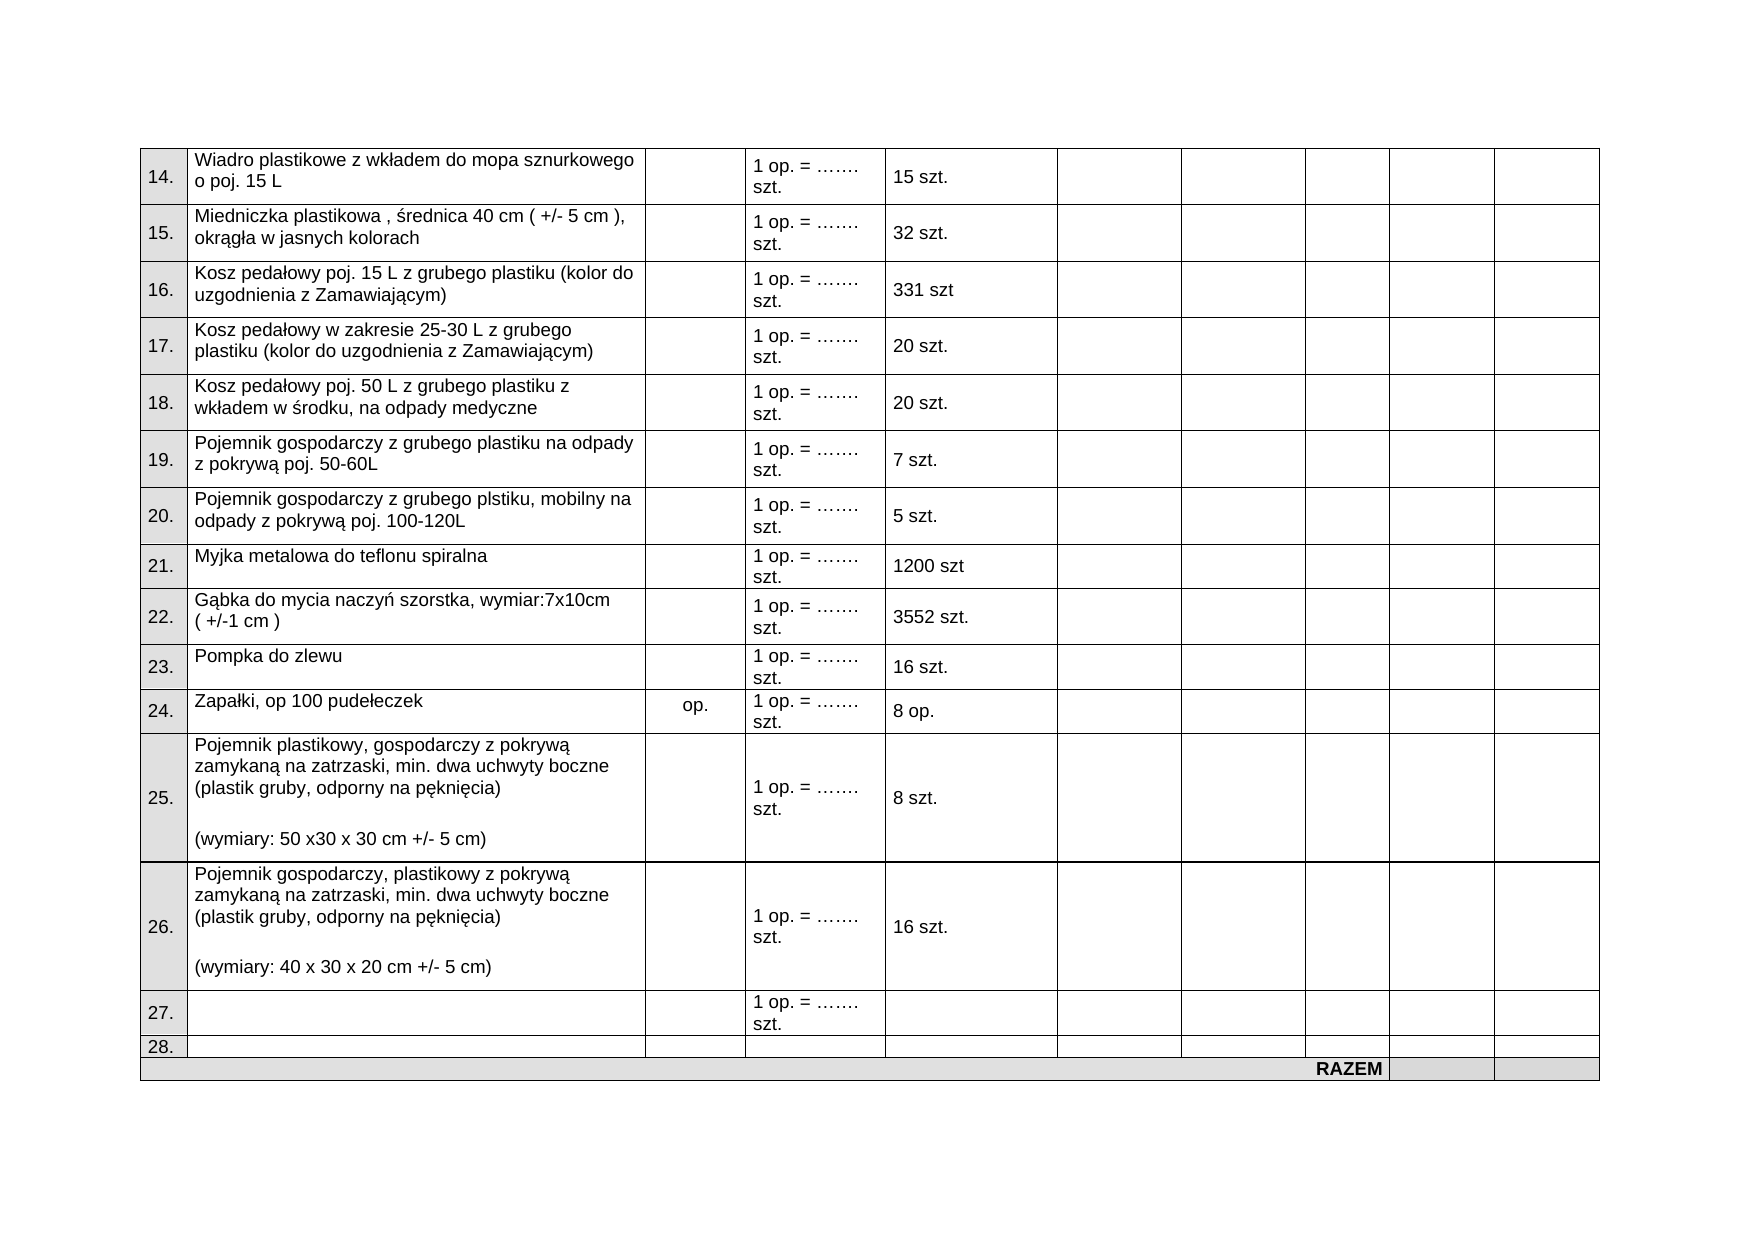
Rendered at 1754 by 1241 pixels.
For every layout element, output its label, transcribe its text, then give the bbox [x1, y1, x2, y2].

table_cell [646, 991, 745, 1034]
table_cell [1306, 545, 1389, 588]
table_cell [1390, 991, 1494, 1034]
table_cell [1306, 431, 1389, 487]
table_cell [141, 149, 187, 204]
table_cell 1 op. = ……. szt. [746, 645, 885, 688]
table_cell [1306, 690, 1389, 733]
table_cell [1058, 375, 1181, 430]
table_cell Pojemnik plastikowy, gospodarczy z pokrywą zamykaną na zatrzaski, min. dwa uchwyty boczne (plastik gruby, odporny na pęknięcia) (wymiary: 50 x30 x 30 cm +/- 5 cm) [188, 734, 645, 861]
table_cell [1390, 545, 1494, 588]
table_cell [141, 205, 187, 261]
table_cell [646, 863, 745, 990]
table_cell [141, 863, 187, 990]
table_cell RAZEM [141, 1058, 1389, 1080]
table_cell Wiadro plastikowe z wkładem do mopa sznurkowego o poj. 15 L [188, 149, 645, 204]
table_cell [1390, 318, 1494, 374]
table_cell [1306, 991, 1389, 1034]
table_cell 20 szt. [886, 318, 1057, 374]
table_cell [1058, 690, 1181, 733]
table_cell [1495, 375, 1599, 430]
table_cell [1390, 589, 1494, 644]
table_cell [1058, 431, 1181, 487]
table_cell [1390, 488, 1494, 543]
table_cell [646, 545, 745, 588]
table_cell [1390, 262, 1494, 317]
table_cell [1182, 262, 1305, 317]
table_cell [646, 318, 745, 374]
table_cell [1058, 589, 1181, 644]
table_cell [746, 1036, 885, 1057]
table_cell [141, 545, 187, 588]
table_cell 16 szt. [886, 645, 1057, 688]
table_cell [1495, 589, 1599, 644]
table_cell [141, 991, 187, 1034]
table_cell [1182, 488, 1305, 543]
table_cell [141, 645, 187, 688]
table_cell [1182, 863, 1305, 990]
table_cell [1182, 318, 1305, 374]
table_cell [1495, 318, 1599, 374]
table_cell [1495, 149, 1599, 204]
table_cell 1 op. = ……. szt. [746, 545, 885, 588]
table_cell [1058, 205, 1181, 261]
table_cell 1 op. = ……. szt. [746, 262, 885, 317]
table_cell [886, 991, 1057, 1034]
table_cell [646, 1036, 745, 1057]
table_cell [1182, 991, 1305, 1034]
table_cell 1 op. = ……. szt. [746, 690, 885, 733]
table_cell [1182, 734, 1305, 861]
table_cell 1 op. = ……. szt. [746, 863, 885, 990]
table_cell 8 szt. [886, 734, 1057, 861]
table_cell [1495, 645, 1599, 688]
table_cell [1058, 149, 1181, 204]
table_cell op. [646, 690, 745, 733]
table_cell [1182, 205, 1305, 261]
table_cell Kosz pedałowy poj. 50 L z grubego plastiku z wkładem w środku, na odpady medyczne [188, 375, 645, 430]
table_cell [141, 375, 187, 430]
table_cell [1058, 991, 1181, 1034]
table_cell 1 op. = ……. szt. [746, 991, 885, 1034]
table_cell Miedniczka plastikowa , średnica 40 cm ( +/- 5 cm ), okrągła w jasnych kolorach [188, 205, 645, 261]
table_cell [141, 1036, 187, 1057]
table_cell [1058, 1036, 1181, 1057]
table_cell [141, 488, 187, 543]
table_cell 331 szt [886, 262, 1057, 317]
table_cell [1390, 690, 1494, 733]
table_cell [646, 262, 745, 317]
table_cell [1306, 1036, 1389, 1057]
table_cell [1058, 863, 1181, 990]
table_cell [1495, 262, 1599, 317]
table_cell Myjka metalowa do teflonu spiralna [188, 545, 645, 588]
table_cell 1 op. = ……. szt. [746, 589, 885, 644]
table_cell [646, 205, 745, 261]
table_cell [1495, 863, 1599, 990]
table_cell 7 szt. [886, 431, 1057, 487]
table_cell [886, 1036, 1057, 1057]
table_cell [1390, 863, 1494, 990]
table_cell [1495, 431, 1599, 487]
table_cell [1306, 318, 1389, 374]
table_cell [1182, 149, 1305, 204]
table_cell [188, 991, 645, 1034]
table_cell [141, 262, 187, 317]
table_cell [1182, 690, 1305, 733]
table_cell 20 szt. [886, 375, 1057, 430]
table_cell [1495, 488, 1599, 543]
table_cell [1495, 991, 1599, 1034]
table_cell [1306, 149, 1389, 204]
table_cell Kosz pedałowy poj. 15 L z grubego plastiku (kolor do uzgodnienia z Zamawiającym) [188, 262, 645, 317]
table_cell [646, 375, 745, 430]
table_cell [1306, 863, 1389, 990]
table_cell 1 op. = ……. szt. [746, 488, 885, 543]
table_cell [1495, 545, 1599, 588]
table_cell [1390, 149, 1494, 204]
table_cell [1390, 205, 1494, 261]
table_cell [1495, 205, 1599, 261]
table_cell 1 op. = ……. szt. [746, 431, 885, 487]
table_cell 1 op. = ……. szt. [746, 149, 885, 204]
table_cell [1495, 1058, 1599, 1080]
table_cell [1058, 318, 1181, 374]
table_cell 1 op. = ……. szt. [746, 205, 885, 261]
table_cell [1390, 375, 1494, 430]
table_cell [1058, 734, 1181, 861]
table_cell [141, 690, 187, 733]
table_cell [1306, 734, 1389, 861]
table_cell 8 op. [886, 690, 1057, 733]
table_cell [1306, 589, 1389, 644]
table_cell [1058, 262, 1181, 317]
table_cell 1 op. = ……. szt. [746, 318, 885, 374]
table_cell [1306, 645, 1389, 688]
table_cell [1390, 431, 1494, 487]
table_cell [646, 589, 745, 644]
table_cell [1390, 1058, 1494, 1080]
table_cell Pojemnik gospodarczy z grubego plstiku, mobilny na odpady z pokrywą poj. 100-120L [188, 488, 645, 543]
table_cell [1182, 545, 1305, 588]
table_cell 1200 szt [886, 545, 1057, 588]
table_cell [1390, 1036, 1494, 1057]
table_cell [188, 1036, 645, 1057]
table_cell [1182, 431, 1305, 487]
table_cell 3552 szt. [886, 589, 1057, 644]
table_cell [646, 431, 745, 487]
table_cell 1 op. = ……. szt. [746, 375, 885, 430]
table_cell [646, 734, 745, 861]
table_cell [1306, 205, 1389, 261]
table_cell Pojemnik gospodarczy, plastikowy z pokrywą zamykaną na zatrzaski, min. dwa uchwyty boczne (plastik gruby, odporny na pęknięcia) (wymiary: 40 x 30 x 20 cm +/- 5 cm) [188, 863, 645, 990]
table_cell [141, 734, 187, 861]
table_cell [1182, 375, 1305, 430]
table_cell [1182, 589, 1305, 644]
table_cell Kosz pedałowy w zakresie 25-30 L z grubego plastiku (kolor do uzgodnienia z Zamawiającym) [188, 318, 645, 374]
table_cell [1306, 488, 1389, 543]
table_cell [1182, 645, 1305, 688]
table_cell Pojemnik gospodarczy z grubego plastiku na odpady z pokrywą poj. 50-60L [188, 431, 645, 487]
table_cell 16 szt. [886, 863, 1057, 990]
table_cell [1058, 545, 1181, 588]
table_cell 32 szt. [886, 205, 1057, 261]
table_cell [1495, 1036, 1599, 1057]
table_cell [1390, 734, 1494, 861]
table_cell [1306, 262, 1389, 317]
table_cell 5 szt. [886, 488, 1057, 543]
table_cell [1390, 645, 1494, 688]
table_cell [141, 431, 187, 487]
table_cell Pompka do zlewu [188, 645, 645, 688]
table_cell [141, 589, 187, 644]
table_cell [1058, 488, 1181, 543]
table_cell [646, 149, 745, 204]
table_cell [1306, 375, 1389, 430]
table_cell [1495, 690, 1599, 733]
table_cell [1058, 645, 1181, 688]
table_cell [646, 645, 745, 688]
table_cell [1495, 734, 1599, 861]
table_cell Gąbka do mycia naczyń szorstka, wymiar:7x10cm ( +/-1 cm ) [188, 589, 645, 644]
table_cell [141, 318, 187, 374]
table_cell 15 szt. [886, 149, 1057, 204]
table_cell [646, 488, 745, 543]
table_cell Zapałki, op 100 pudełeczek [188, 690, 645, 733]
table_cell [1182, 1036, 1305, 1057]
table_cell 1 op. = ……. szt. [746, 734, 885, 861]
